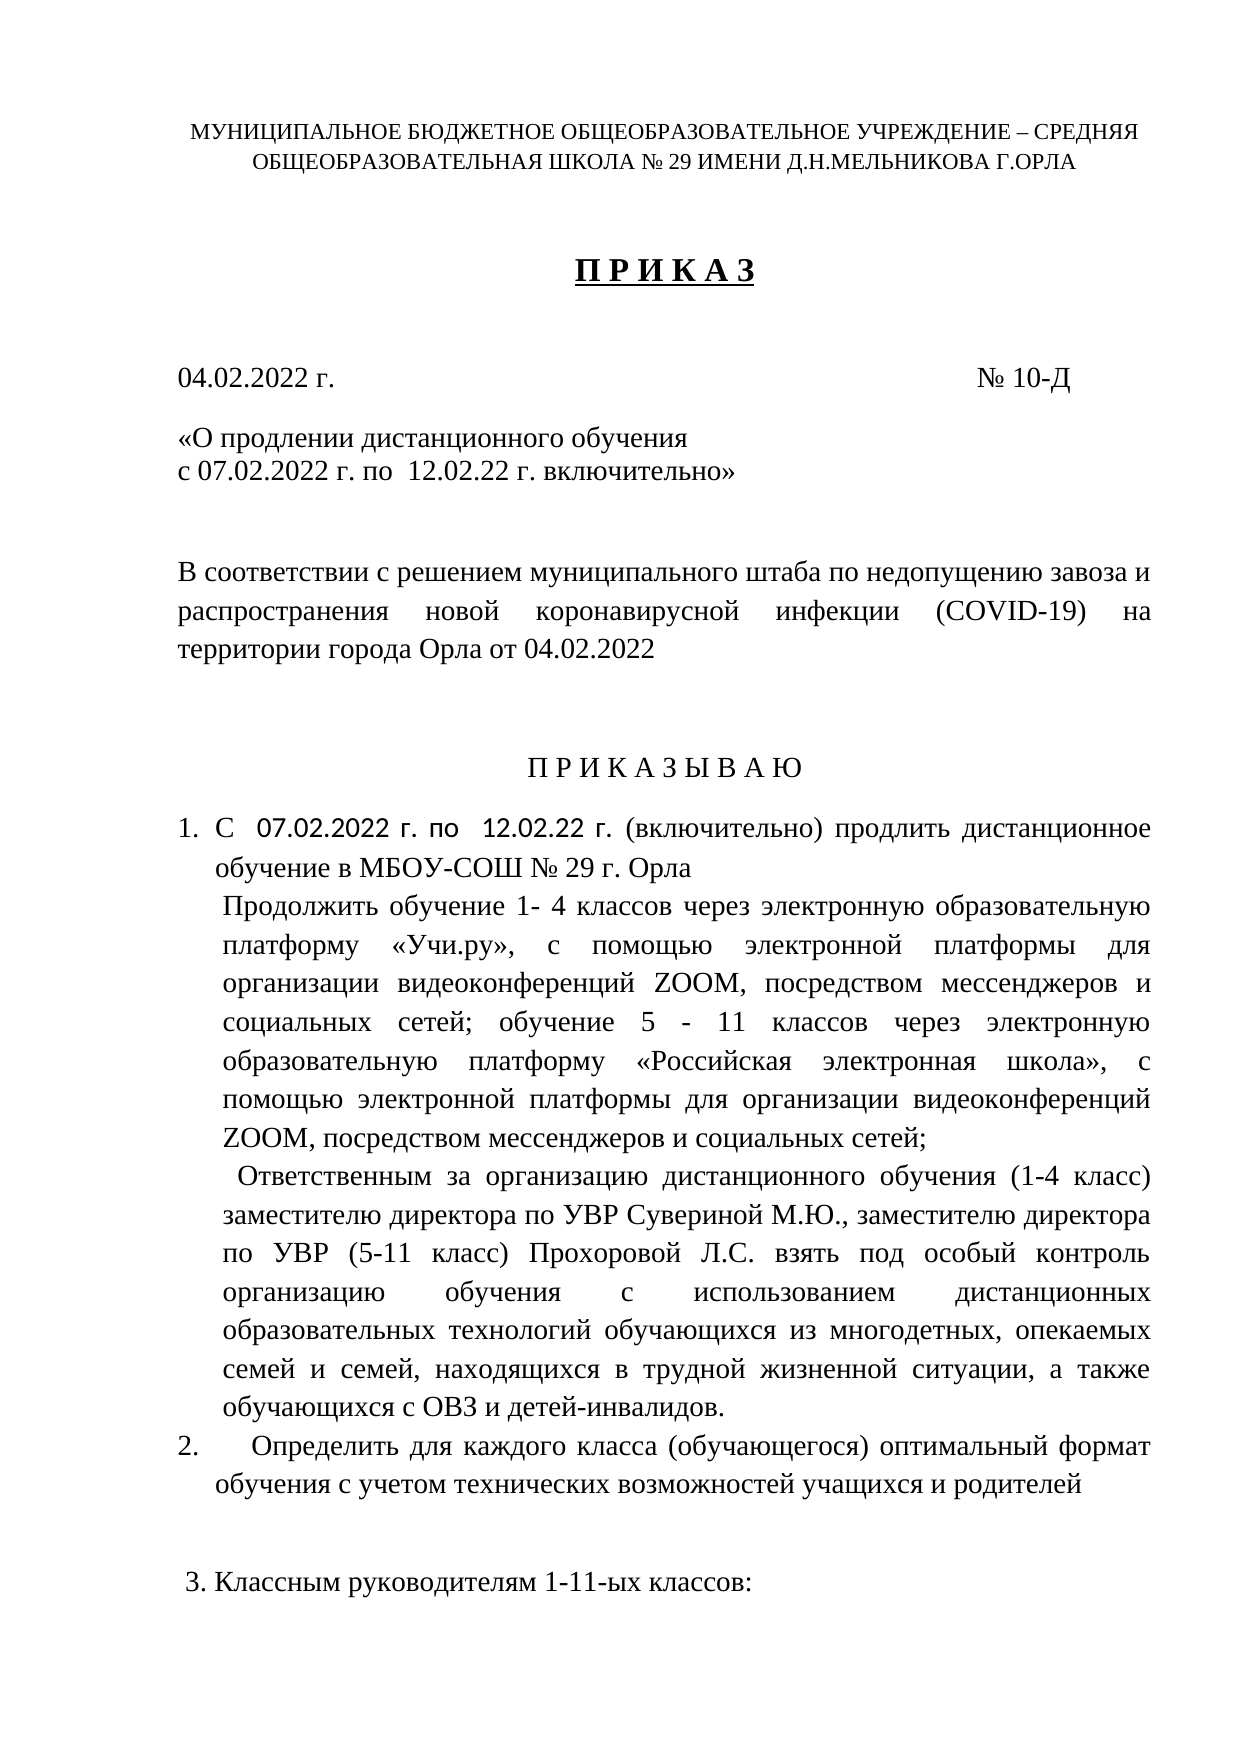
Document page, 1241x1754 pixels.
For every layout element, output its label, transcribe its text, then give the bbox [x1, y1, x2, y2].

text 3. Классным руководителям 1-11-ыx классов: [185, 1564, 1152, 1598]
text MУНИЦИПАЛЬНОЕ БЮДЖЕТНОЕ ОБЩЕОБРАЗОВАТЕЛЬНОЕ УЧРЕЖДЕНИЕ – СРЕДНЯЯ ОБЩЕОБРАЗОВАТЕЛЬНАЯ ШКОЛА № 29 ИМЕНИ Д.Н.МЕЛЬНИКОВА Г.ОРЛА [177, 118, 1152, 175]
list Продолжить обучение 1- 4 классов через электронную образовательную платформу «Учи.ру», с помощью электронной платформы для организации видеоконференций ZOOM, посредством мессенджеров и социальных сетей; обучение 5 - 11 классов через электронную образовательную платформу «Российская электронная школа», с помощью электронной платформы для организации видеоконференций ZOOM, посредством мессенджеров и социальных сетей; [222, 888, 1152, 1153]
list С 07.02.2022 г. по 12.02.22 г. (включительно) продлить дистанционное обучение в МБОУ-СОШ № 29 г. Орла [177, 809, 1152, 883]
list Ответственным за организацию дистанционного обучения (1-4 класс) заместителю директора по УВР Сувериной М.Ю., заместителю директора по УВР (5-11 класс) Прохоровой Л.С. взять под особый контроль организацию обучения с использованием дистанционных образовательных технологий обучающихся из многодетных, опекаемых семей и семей, находящихся в трудной жизненной ситуации, а также обучающихся с ОВЗ и детей-инвалидов. [222, 1158, 1152, 1423]
list Определить для каждого класса (обучающегося) оптимальный формат обучения с учетом технических возможностей учащихся и родителей [177, 1428, 1152, 1500]
text с 07.02.2022 г. по 12.02.22 г. включительно» [177, 453, 1152, 487]
text П Р И К А З Ы В А Ю [177, 750, 1152, 783]
text П Р И К А З [177, 250, 1152, 289]
text «О продлении дистанционного обучения [177, 420, 1152, 453]
text В соответствии с решением муниципального штаба по недопущению завоза и распространения новой коронавирусной инфекции (COVID-19) на территории города Орла от 04.02.2022 [177, 554, 1152, 665]
text 04.02.2022 г. № 10-Д [177, 361, 1152, 394]
